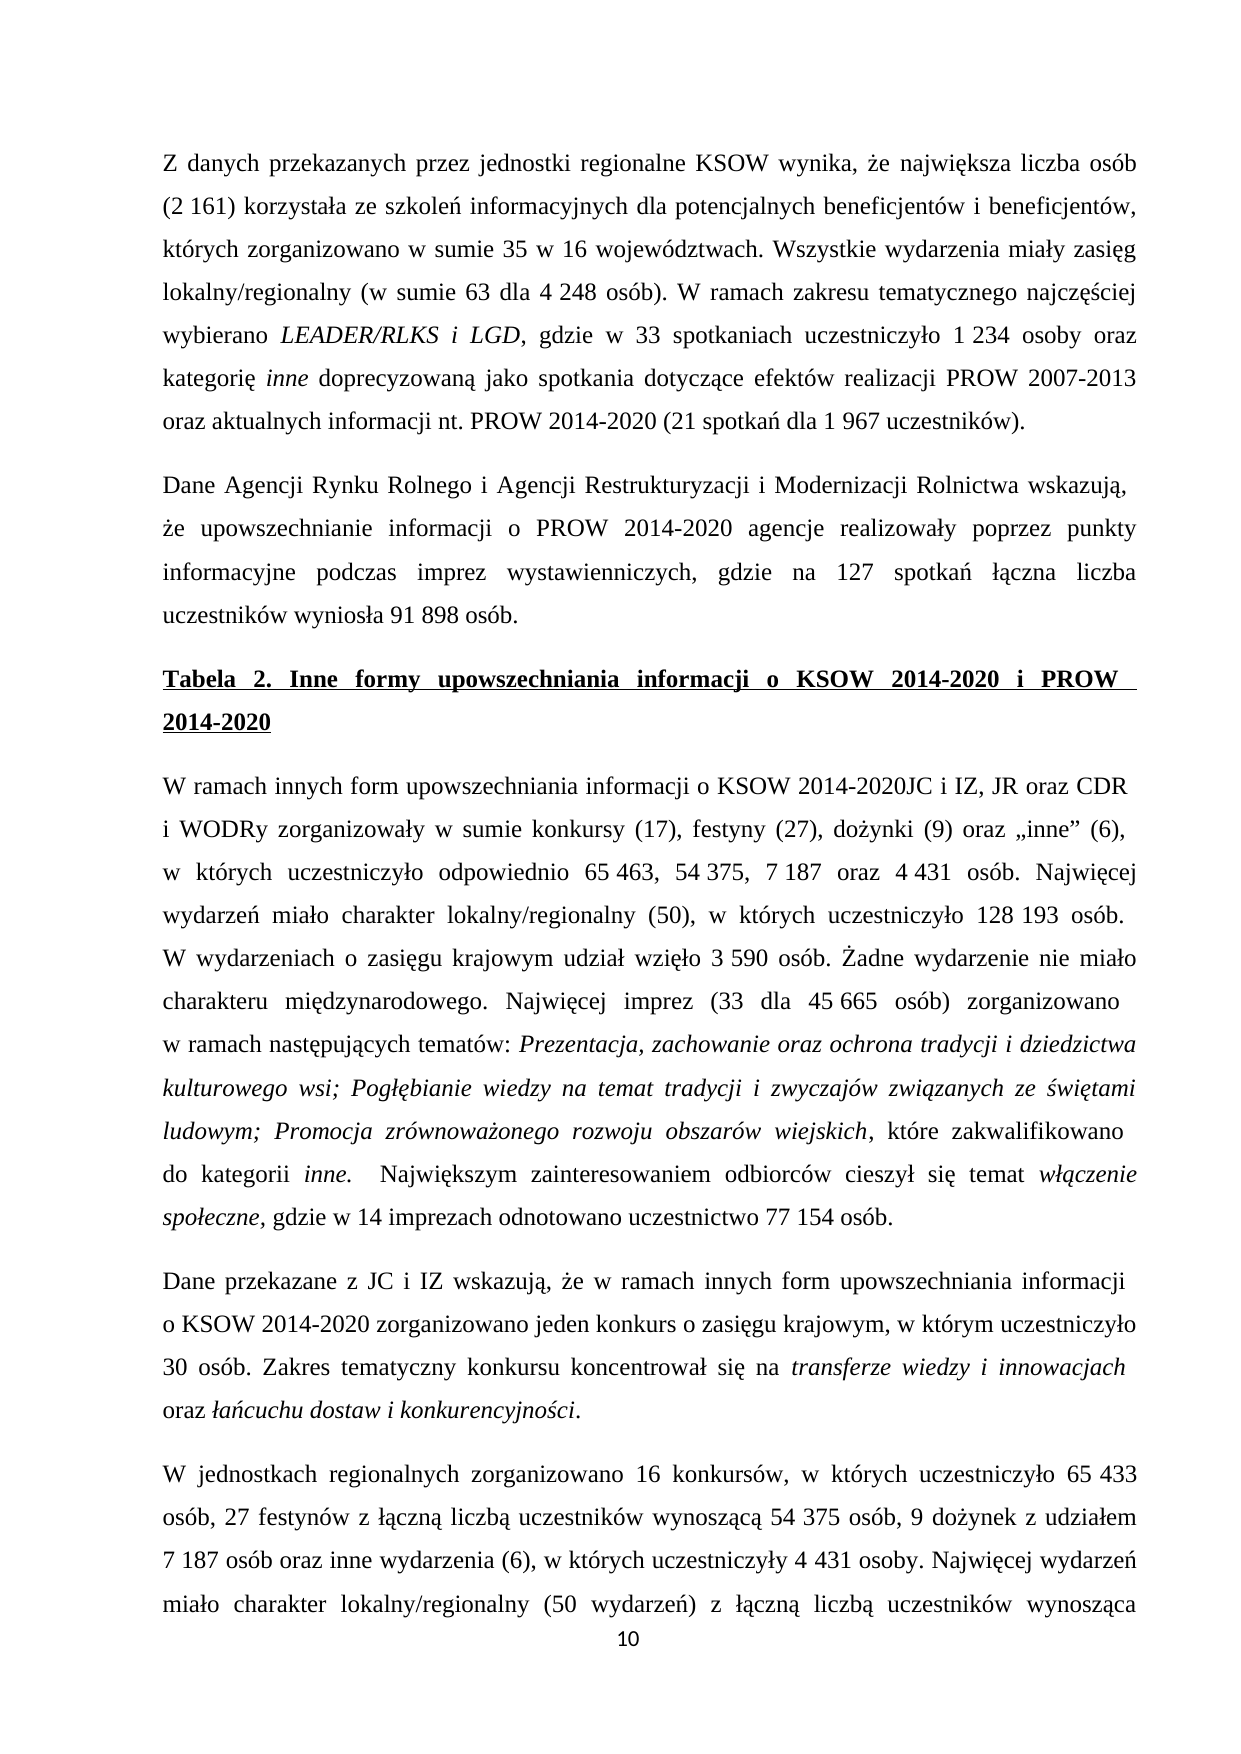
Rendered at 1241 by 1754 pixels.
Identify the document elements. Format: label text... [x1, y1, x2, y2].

text Tabela 2. Inne formy upowszechniania informacji o KSOW 2014-2020 i PROW 2014-2020 [162, 690, 1137, 736]
text Dane przekazane z JC i IZ wskazują, że w ramach innych form upowszechniania informacji o KSOW 2014-2020 zorganizowano jeden konkurs o zasięgu krajowym, w którym uczestniczyło 30 osób. Zakres tematyczny konkursu koncentrował się na transferze wiedzy i innowacjach oraz łańcuchu dostaw i konkurencyjności. [162, 1266, 1137, 1424]
text Z danych przekazanych przez jednostki regionalne KSOW wynika, że największa liczba osób (2 161) korzystała ze szkoleń informacyjnych dla potencjalnych beneficjentów i beneficjentów, których zorganizowano w sumie 35 w 16 województwach. Wszystkie wydarzenia miały zasięg lokalny/regionalny (w sumie 63 dla 4 248 osób). W ramach zakresu tematycznego najczęściej wybierano LEADER/RLKS i LGD, gdzie w 33 spotkaniach uczestniczyło 1 234 osoby oraz kategorię inne doprecyzowaną jako spotkania dotyczące efektów realizacji PROW 2007-2013 oraz aktualnych informacji nt. PROW 2014-2020 (21 spotkań dla 1 967 uczestników). [162, 148, 1137, 435]
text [162, 1459, 1137, 1617]
text Tabela 2. Inne formy upowszechniania informacji o KSOW 2014-2020 i PROW 2014-2020 [162, 664, 1137, 689]
text Dane Agencji Rynku Rolnego i Agencji Restrukturyzacji i Modernizacji Rolnictwa wskazują, że upowszechnianie informacji o PROW 2014-2020 agencje realizowały poprzez punkty informacyjne podczas imprez wystawienniczych, gdzie na 127 spotkań łączna liczba uczestników wyniosła 91 898 osób. [162, 470, 1137, 628]
text W ramach innych form upowszechniania informacji o KSOW 2014-2020JC i IZ, JR oraz CDR i WODRy zorganizowały w sumie konkursy (17), festyny (27), dożynki (9) oraz „inne” (6), w których uczestniczyło odpowiednio 65 463, 54 375, 7 187 oraz 4 431 osób. Najwięcej wydarzeń miało charakter lokalny/regionalny (50), w których uczestniczyło 128 193 osób. W wydarzeniach o zasięgu krajowym udział wzięło 3 590 osób. Żadne wydarzenie nie miało charakteru międzynarodowego. Najwięcej imprez (33 dla 45 665 osób) zorganizowano w ramach następujących tematów: Prezentacja, zachowanie oraz ochrona tradycji i dziedzictwa kulturowego wsi; Pogłębianie wiedzy na temat tradycji i zwyczajów związanych ze świętami ludowym; Promocja zrównoważonego rozwoju obszarów wiejskich, które zakwalifikowano do kategorii inne. Największym zainteresowaniem odbiorców cieszył się temat włączenie społeczne, gdzie w 14 imprezach odnotowano uczestnictwo 77 154 osób. [162, 771, 1137, 1231]
